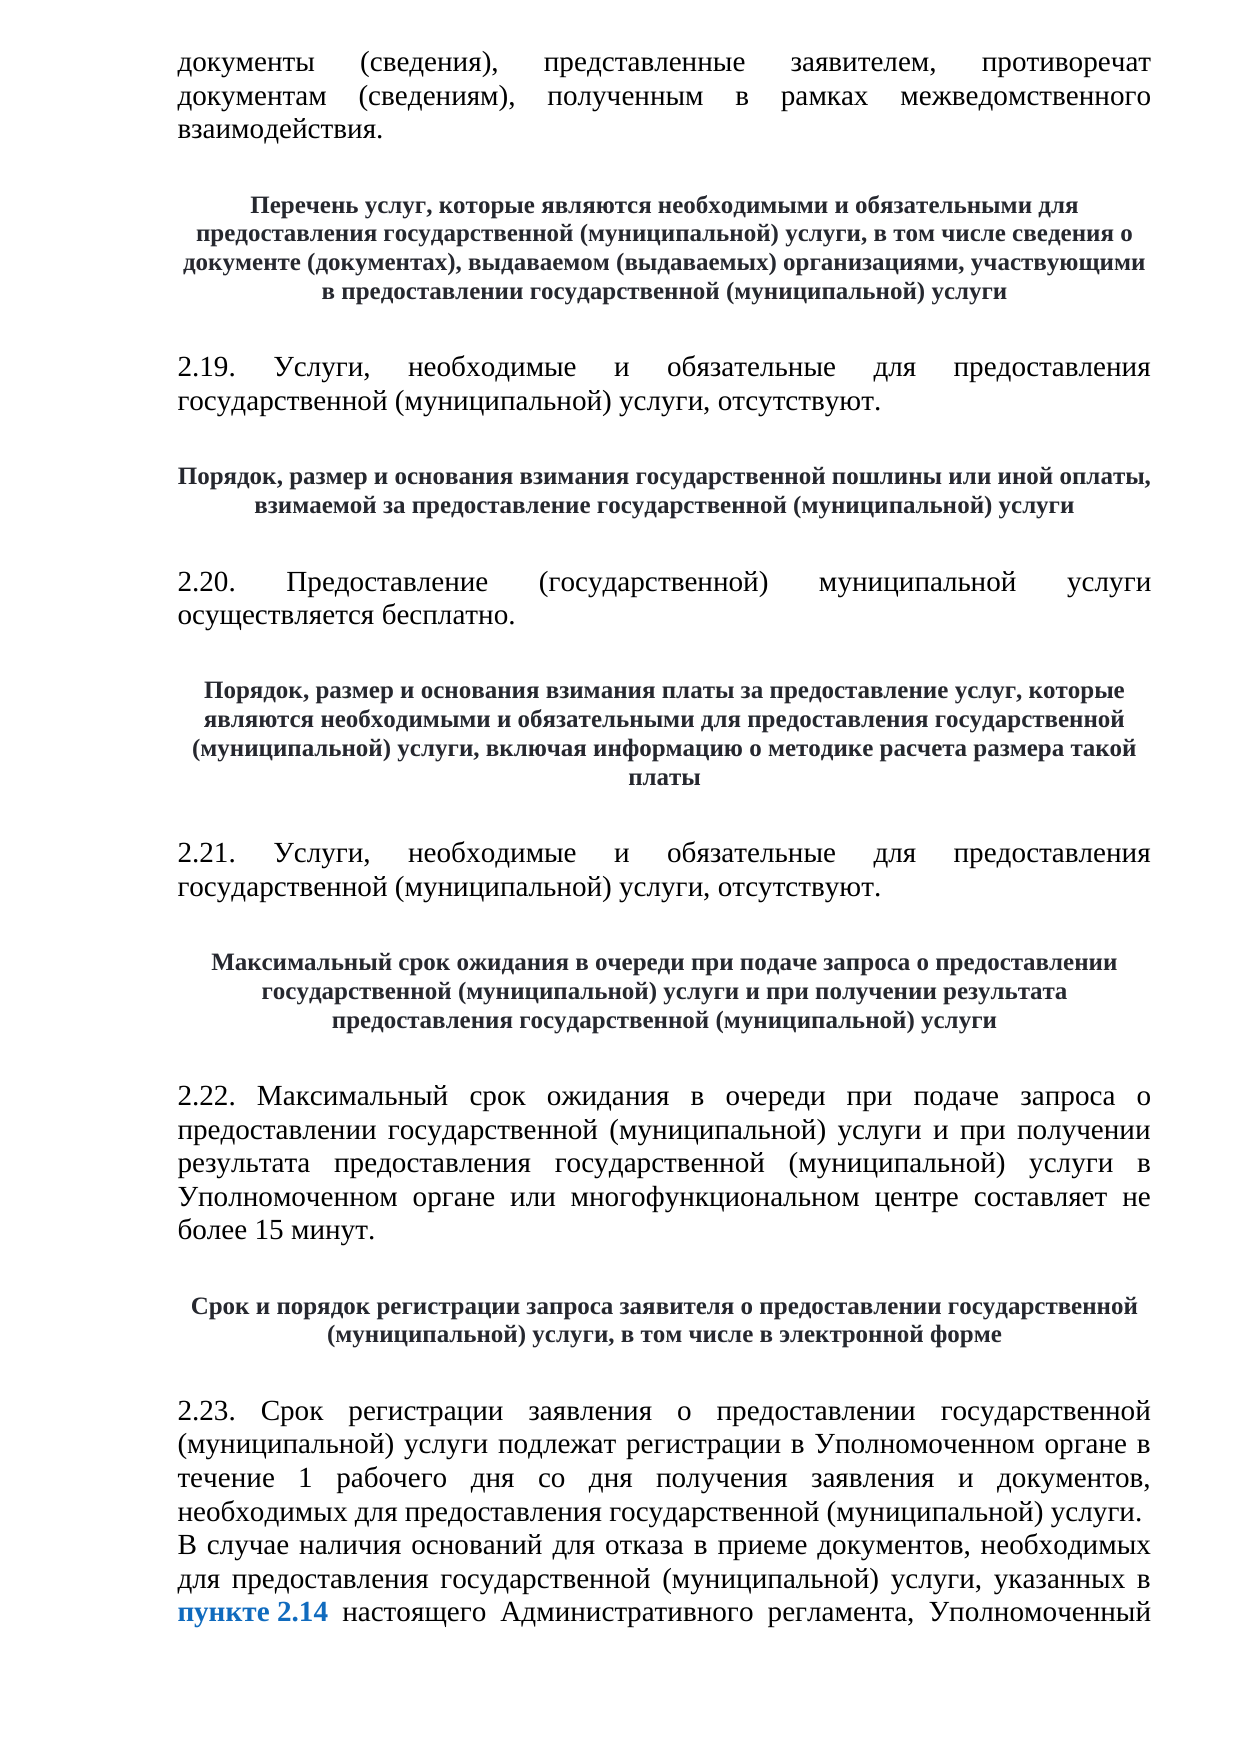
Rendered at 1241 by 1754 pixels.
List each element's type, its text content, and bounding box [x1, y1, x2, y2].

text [177, 1527, 1152, 1628]
text 2.19. Услуги, необходимые и обязательные для предоставления государственной (муниципальной) услуги, отсутствуют. [177, 349, 1152, 417]
subtitle Срок и порядок регистрации запроса заявителя о предоставлении государственной (муниципальной) услуги, в том числе в электронной форме [177, 1291, 1152, 1348]
subtitle Максимальный срок ожидания в очереди при подаче запроса о предоставлении государственной (муниципальной) услуги и при получении результата предоставления государственной (муниципальной) услуги [177, 947, 1152, 1033]
subtitle Порядок, размер и основания взимания государственной пошлины или иной оплаты, взимаемой за предоставление государственной (муниципальной) услуги [177, 461, 1152, 519]
text 2.20. Предоставление (государственной) муниципальной услуги осуществляется бесплатно. [177, 564, 1152, 631]
text документы (сведения), представленные заявителем, противоречат документам (сведениям), полученным в рамках межведомственного взаимодействия. [177, 44, 1152, 145]
text 2.22. Максимальный срок ожидания в очереди при подаче запроса о предоставлении государственной (муниципальной) услуги и при получении результата предоставления государственной (муниципальной) услуги в Уполномоченном органе или многофункциональном центре составляет не более 15 минут. [177, 1078, 1152, 1246]
text 2.21. Услуги, необходимые и обязательные для предоставления государственной (муниципальной) услуги, отсутствуют. [177, 835, 1152, 902]
subtitle Порядок, размер и основания взимания платы за предоставление услуг, которые являются необходимыми и обязательными для предоставления государственной (муниципальной) услуги, включая информацию о методике расчета размера такой платы [177, 676, 1152, 791]
subtitle Перечень услуг, которые являются необходимыми и обязательными для предоставления государственной (муниципальной) услуги, в том числе сведения о документе (документах), выдаваемом (выдаваемых) организациями, участвующими в предоставлении государственной (муниципальной) услуги [177, 190, 1152, 305]
text 2.23. Срок регистрации заявления о предоставлении государственной (муниципальной) услуги подлежат регистрации в Уполномоченном органе в течение 1 рабочего дня со дня получения заявления и документов, необходимых для предоставления государственной (муниципальной) услуги. [177, 1393, 1152, 1527]
